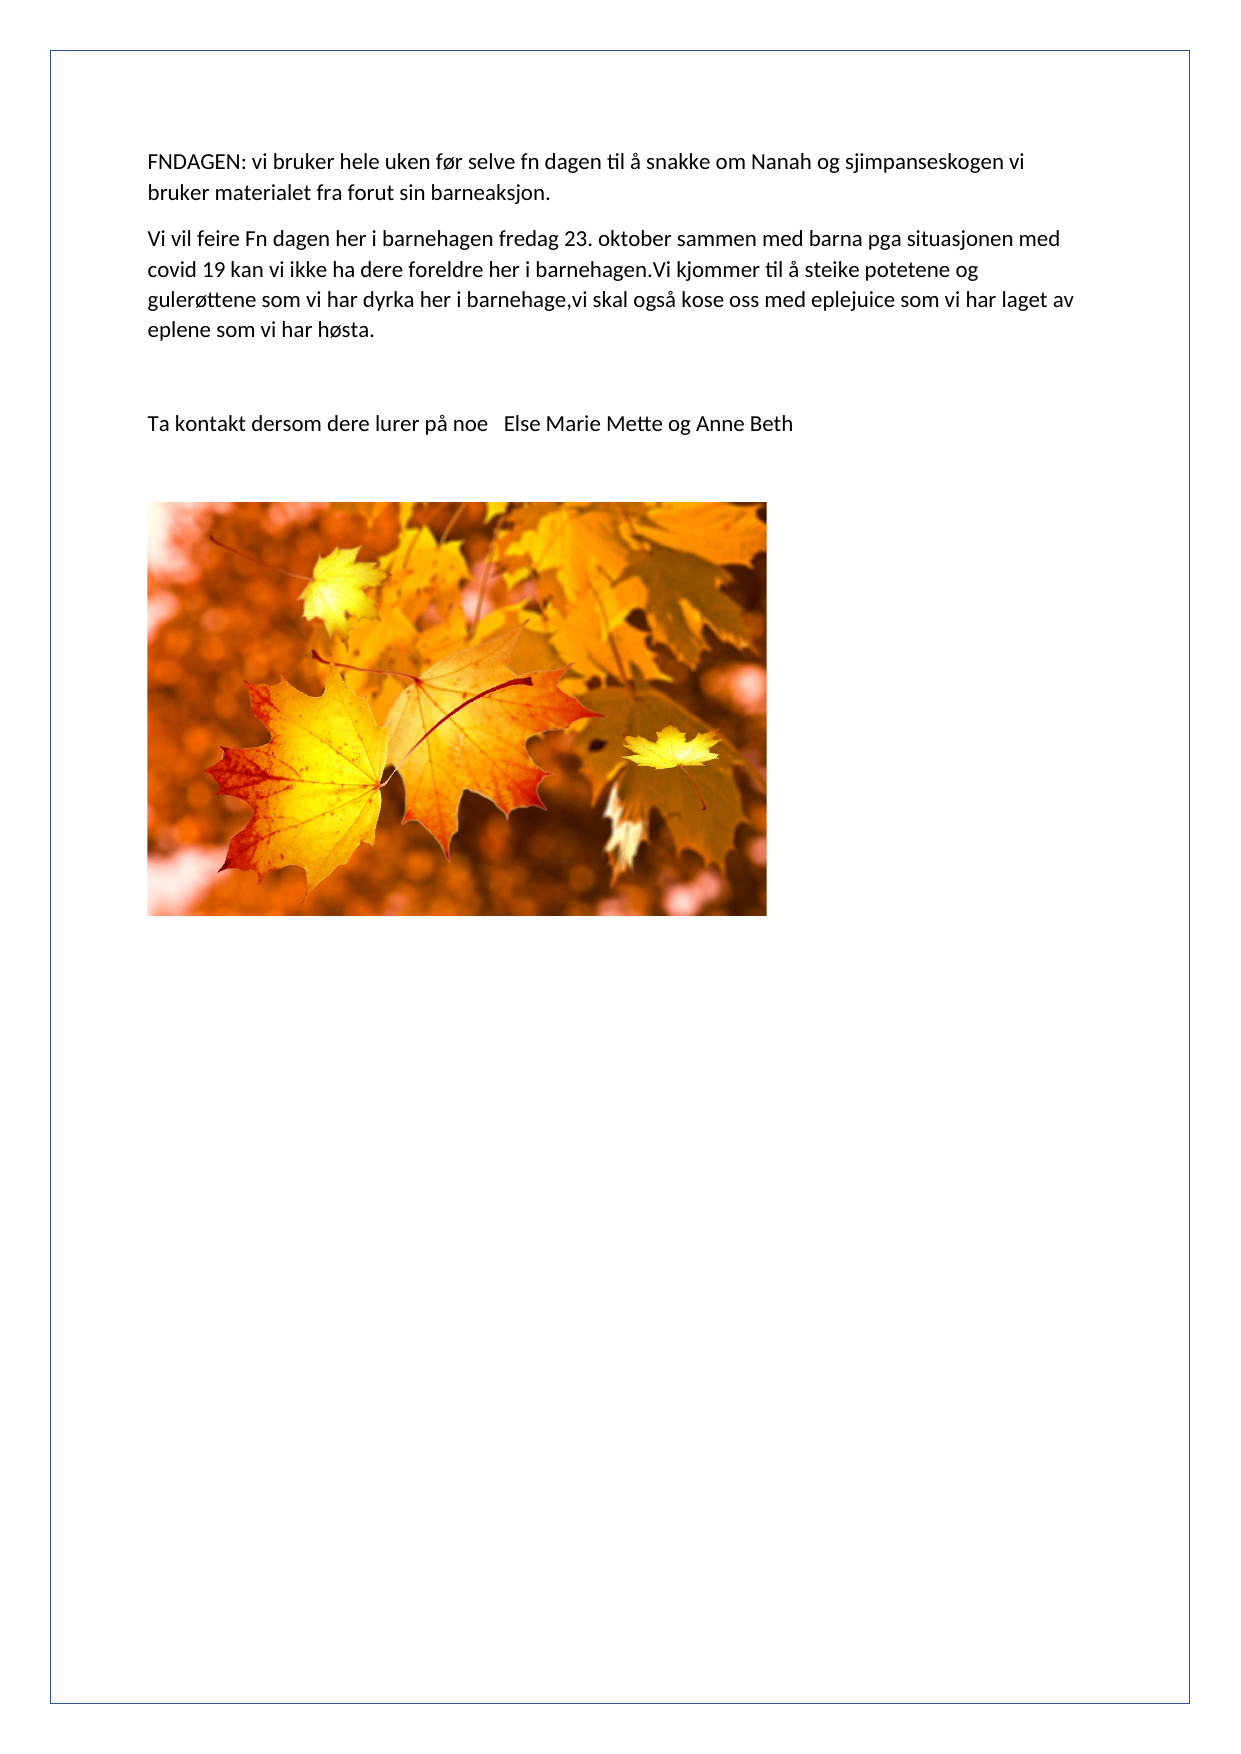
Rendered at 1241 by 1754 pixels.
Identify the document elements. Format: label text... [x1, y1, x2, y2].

text FNDAGEN: vi bruker hele uken før selve fn dagen til å snakke om Nanah og sjimpanseskogen vi bruker materialet fra forut sin barneaksjon. [147, 147, 1093, 206]
text Ta kontakt dersom dere lurer på noe Else Marie Mette og Anne Beth [147, 409, 1093, 437]
text Vi vil feire Fn dagen her i barnehagen fredag 23. oktober sammen med barna pga situasjonen med covid 19 kan vi ikke ha dere foreldre her i barnehagen.Vi kjommer til å steike potetene og gulerøttene som vi har dyrka her i barnehage,vi skal også kose oss med eplejuice som vi har laget av eplene som vi har høsta. [147, 224, 1093, 343]
picture [147, 502, 767, 916]
